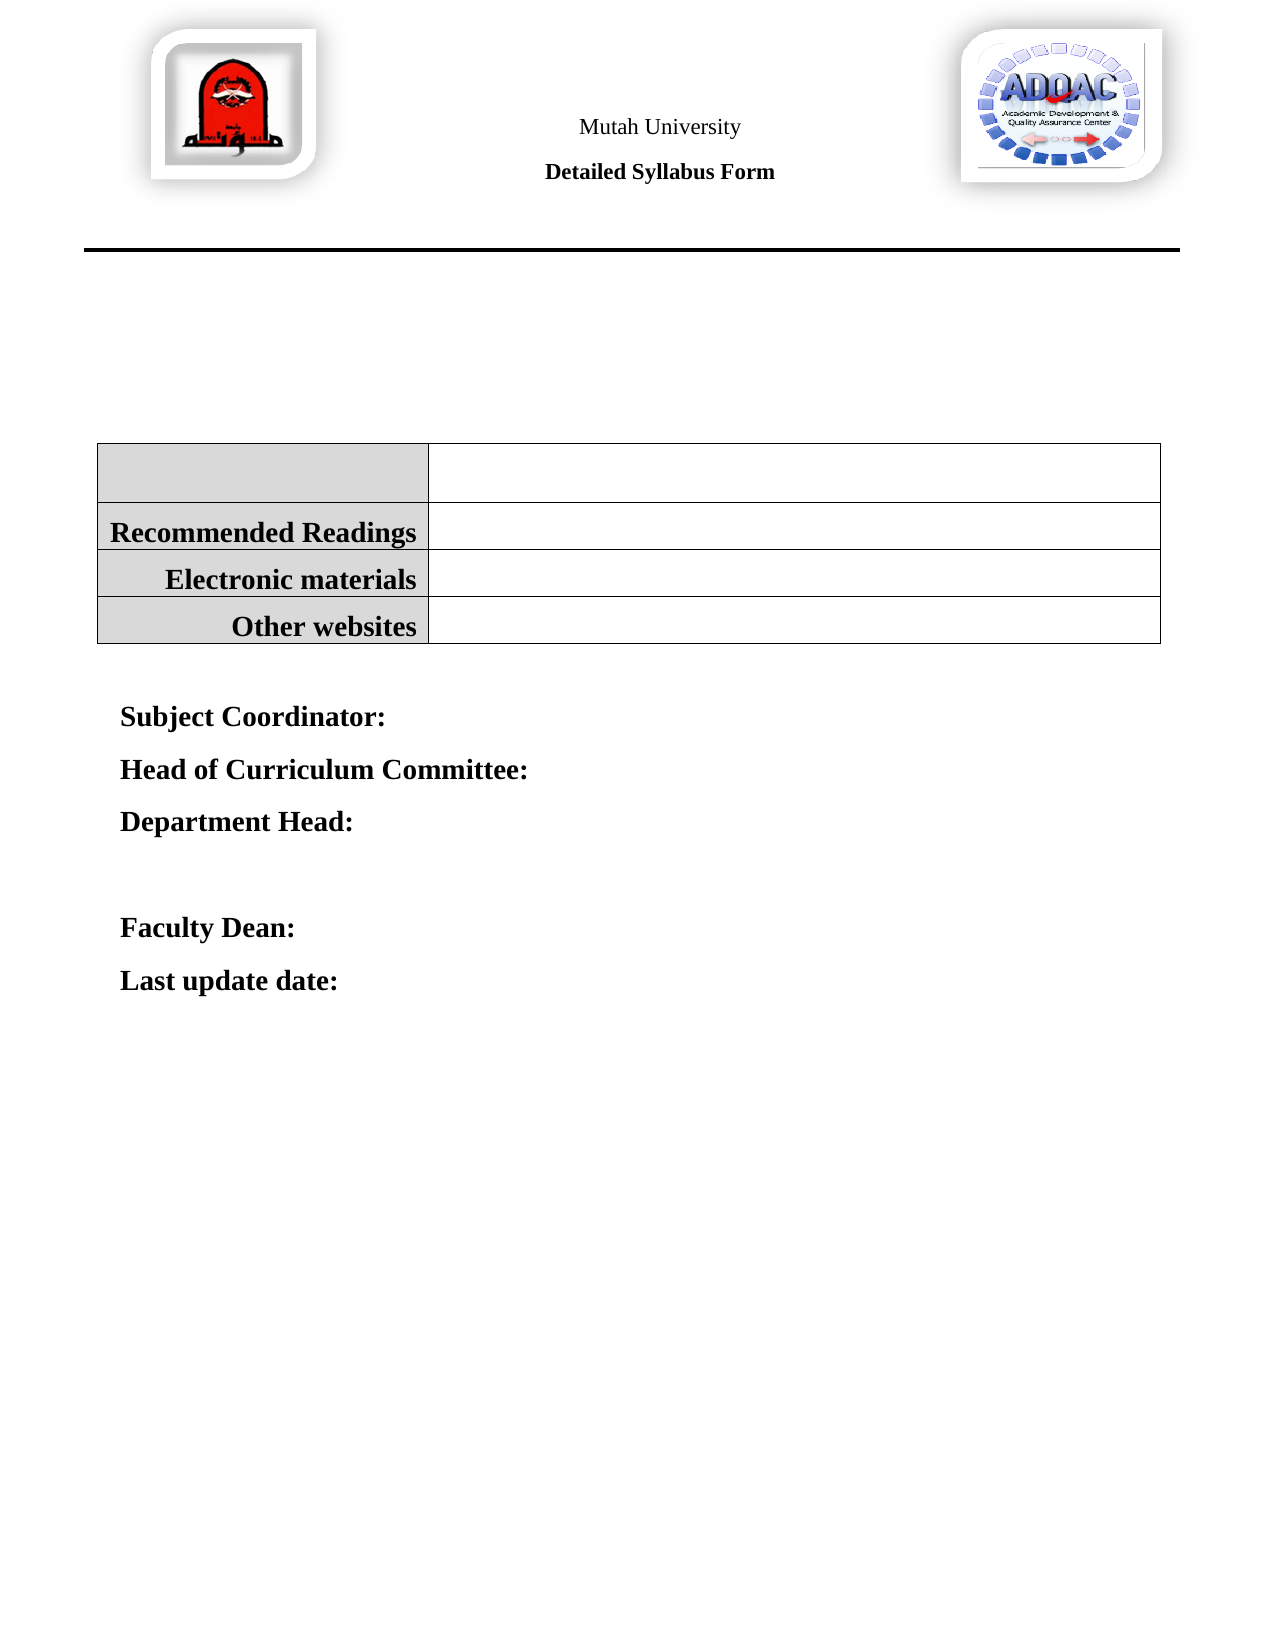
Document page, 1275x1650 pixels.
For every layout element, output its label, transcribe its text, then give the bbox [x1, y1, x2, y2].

text Head of Curriculum Committee: [120, 752, 1200, 785]
table_cell [429, 597, 1160, 643]
table_cell Recommended Readings [98, 503, 428, 549]
table_cell Electronic materials [98, 550, 428, 596]
table_cell References [98, 444, 428, 502]
picture [120, 0, 348, 208]
table_cell Other websites [98, 597, 428, 643]
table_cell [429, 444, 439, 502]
text Subject Coordinator: [120, 699, 1200, 732]
picture [923, 0, 1200, 213]
table_cell [429, 503, 1160, 549]
text Last update date: [120, 963, 1200, 997]
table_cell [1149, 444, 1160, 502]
text Faculty Dean: [120, 910, 1200, 944]
text Department Head: [120, 804, 1200, 838]
table_cell [429, 550, 1160, 596]
